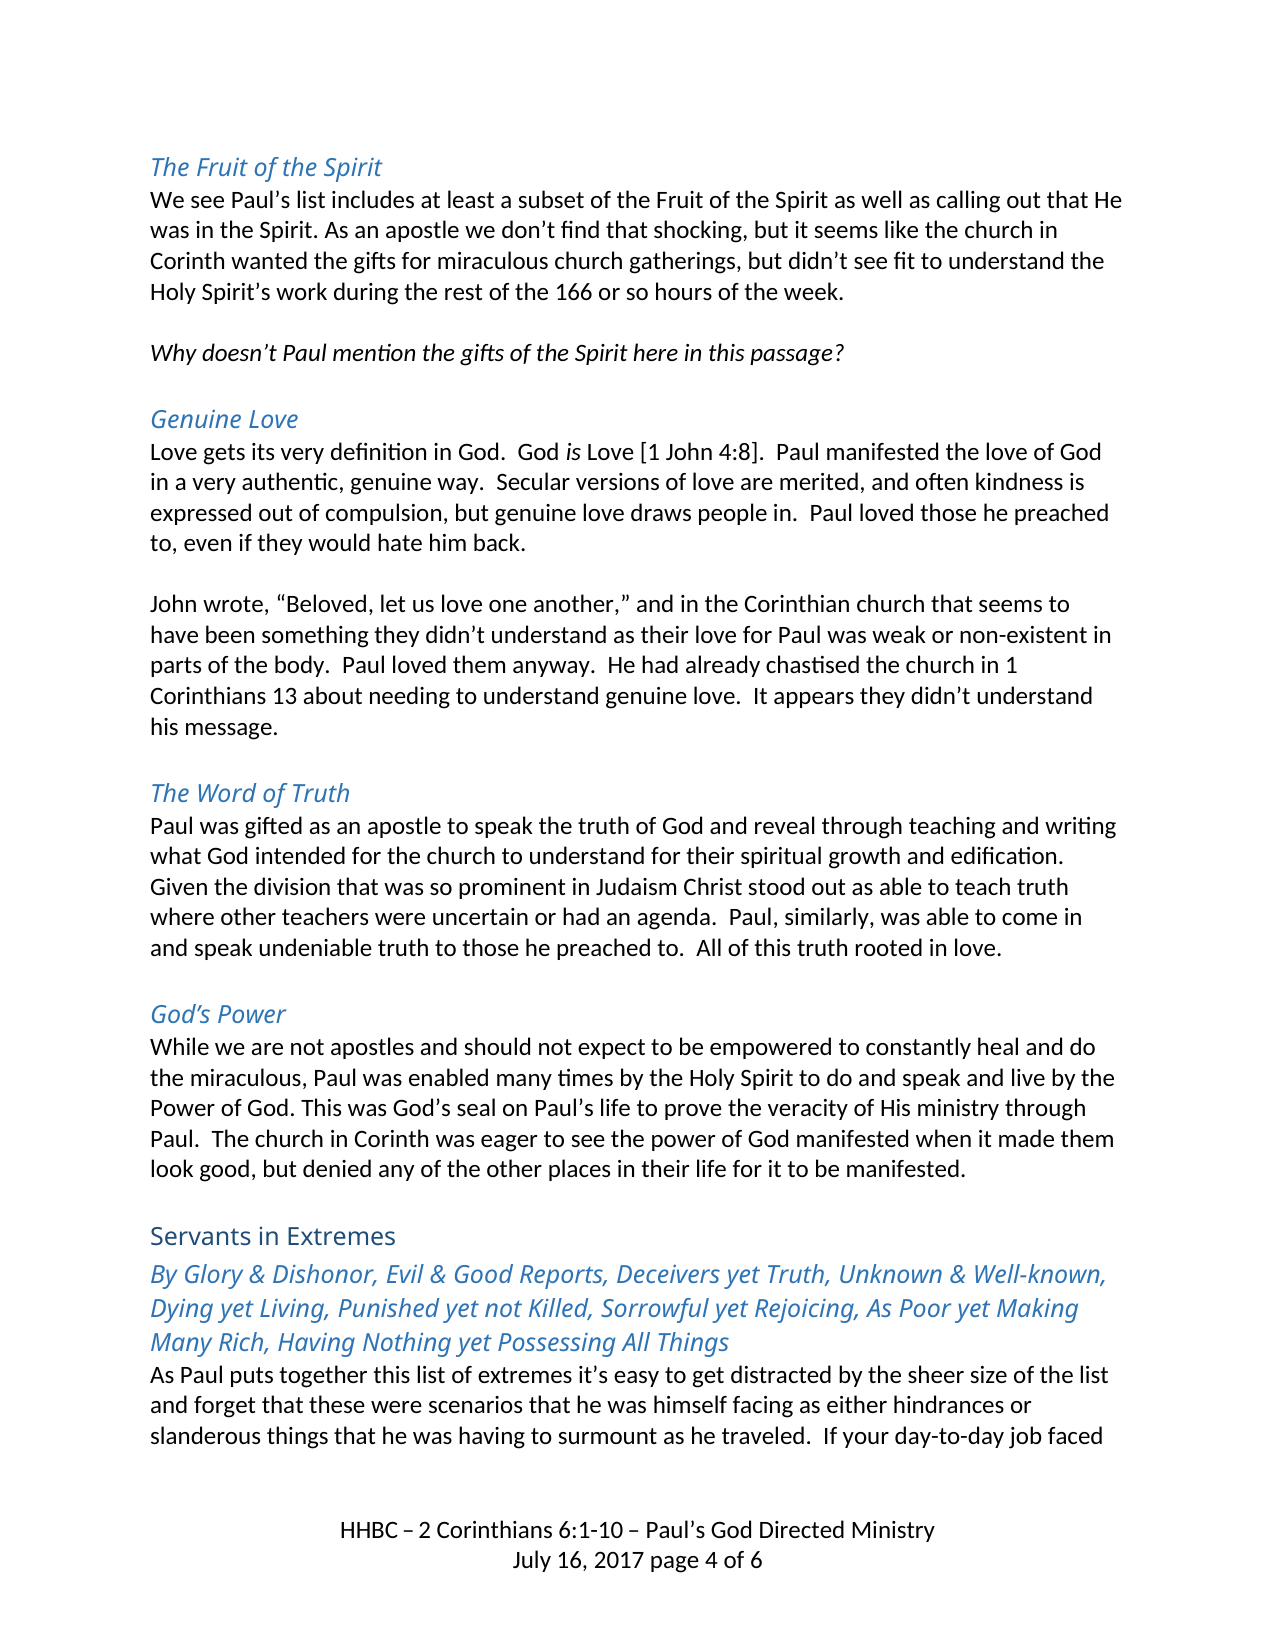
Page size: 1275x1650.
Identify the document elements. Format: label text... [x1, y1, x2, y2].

subtitle By Glory & Dishonor, Evil & Good Reports, Deceivers yet Truth, Unknown & Well-known, Dying yet Living, Punished yet not Killed, Sorrowful yet Rejoicing, As Poor yet Making Many Rich, Having Nothing yet Possessing All Things [150, 1257, 1125, 1359]
text We see Paul’s list includes at least a subset of the Fruit of the Spirit as well as calling out that He was in the Spirit. As an apostle we don’t find that shocking, but it seems like the church in Corinth wanted the gifts for miraculous church gatherings, but didn’t see fit to understand the Holy Spirit’s work during the rest of the 166 or so hours of the week. [150, 184, 1125, 306]
text Why doesn’t Paul mention the gifts of the Spirit here in this passage? [150, 337, 1125, 367]
subtitle The Fruit of the Spirit [150, 150, 1125, 184]
subtitle God’s Power [150, 997, 1125, 1031]
text While we are not apostles and should not expect to be empowered to constantly heal and do the miraculous, Paul was enabled many times by the Holy Spirit to do and speak and live by the Power of God. This was God’s seal on Paul’s life to prove the veracity of His ministry through Paul. The church in Corinth was eager to see the power of God manifested when it made them look good, but denied any of the other places in their life for it to be manifested. [150, 1031, 1125, 1184]
subtitle The Word of Truth [150, 776, 1125, 810]
text Paul was gifted as an apostle to speak the truth of God and reveal through teaching and writing what God intended for the church to understand for their spiritual growth and edification. Given the division that was so prominent in Judaism Christ stood out as able to teach truth where other teachers were uncertain or had an agenda. Paul, similarly, was able to come in and speak undeniable truth to those he preached to. All of this truth rooted in love. [150, 810, 1125, 962]
text Love gets its very definition in God. God is Love [1 John 4:8]. Paul manifested the love of God in a very authentic, genuine way. Secular versions of love are merited, and often kindness is expressed out of compulsion, but genuine love draws people in. Paul loved those he preached to, even if they would hate him back. [150, 436, 1125, 558]
subtitle Genuine Love [150, 402, 1125, 436]
text John wrote, “Beloved, let us love one another,” and in the Corinthian church that seems to have been something they didn’t understand as their love for Paul was weak or non-existent in parts of the body. Paul loved them anyway. He had already chastised the church in 1 Corinthians 13 about needing to understand genuine love. It appears they didn’t understand his message. [150, 588, 1125, 741]
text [150, 1359, 1125, 1451]
subtitle Servants in Extremes [150, 1218, 1125, 1253]
